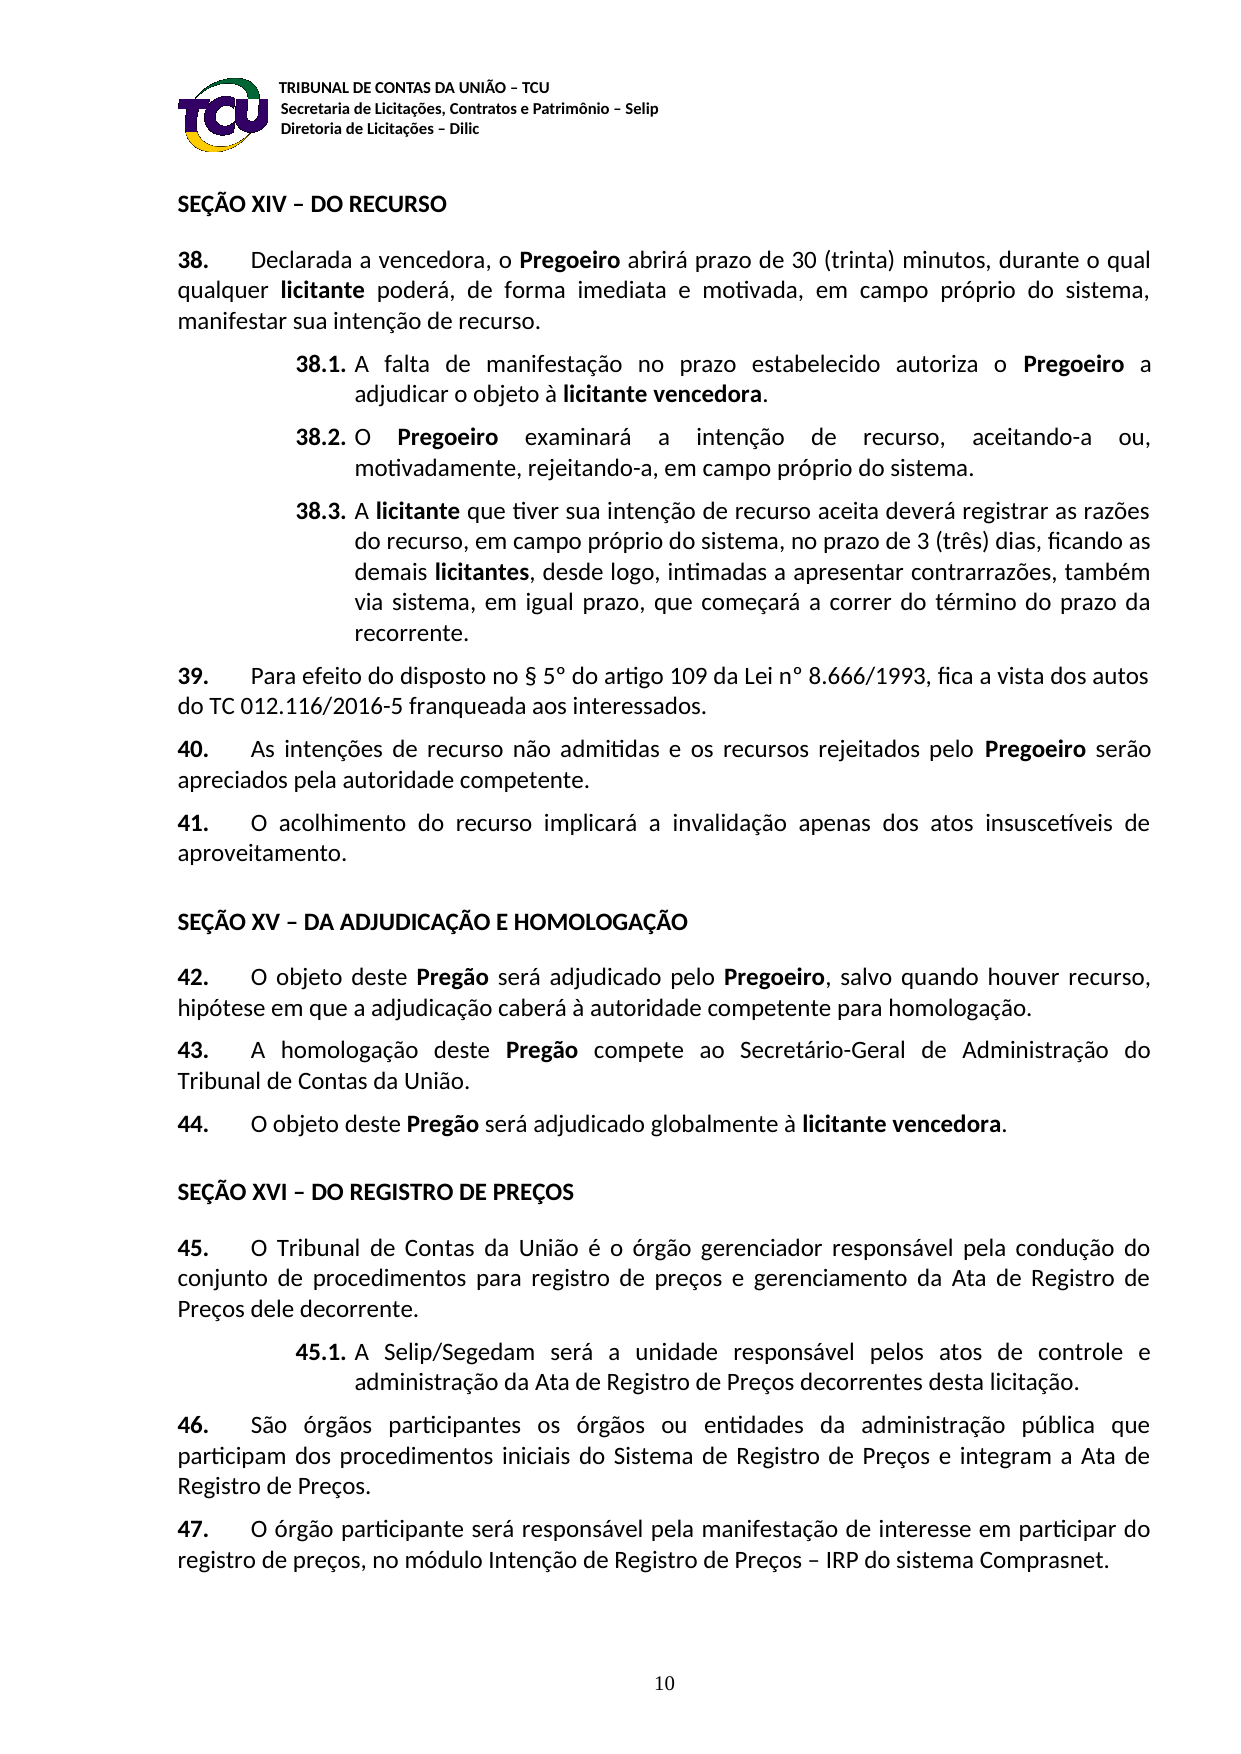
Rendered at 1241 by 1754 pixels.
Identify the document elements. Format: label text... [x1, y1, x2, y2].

picture [177, 78, 268, 152]
list São órgãos participantes os órgãos ou entidades da administração pública que participam dos procedimentos iniciais do Sistema de Registro de Preços e integram a Ata de Registro de Preços. [177, 1409, 1152, 1501]
subtitle SEÇÃO XV – DA ADJUDICAÇÃO E HOMOLOGAÇÃO [177, 906, 1152, 936]
list A licitante que tiver sua intenção de recurso aceita deverá registrar as razões do recurso, em campo próprio do sistema, no prazo de 3 (três) dias, ficando as demais licitantes, desde logo, intimadas a apresentar contrarrazões, também via sistema, em igual prazo, que começará a correr do término do prazo da recorrente. [295, 495, 1152, 647]
list As intenções de recurso não admitidas e os recursos rejeitados pelo Pregoeiro serão apreciados pela autoridade competente. [177, 733, 1152, 794]
list A falta de manifestação no prazo estabelecido autoriza o Pregoeiro a adjudicar o objeto à licitante vencedora. [295, 348, 1152, 409]
list O objeto deste Pregão será adjudicado pelo Pregoeiro, salvo quando houver recurso, hipótese em que a adjudicação caberá à autoridade competente para homologação. [177, 961, 1152, 1022]
list A homologação deste Pregão compete ao Secretário-Geral de Administração do Tribunal de Contas da União. [177, 1035, 1152, 1096]
list A Selip/Segedam será a unidade responsável pelos atos de controle e administração da Ata de Registro de Preços decorrentes desta licitação. [295, 1336, 1152, 1397]
list Declarada a vencedora, o Pregoeiro abrirá prazo de 30 (trinta) minutos, durante o qual qualquer licitante poderá, de forma imediata e motivada, em campo próprio do sistema, manifestar sua intenção de recurso. [177, 244, 1152, 335]
list Para efeito do disposto no § 5º do artigo 109 da Lei nº 8.666/1993, fica a vista dos autos do TC 012.116/2016-5 franqueada aos interessados. [177, 660, 1152, 721]
list O Tribunal de Contas da União é o órgão gerenciador responsável pela condução do conjunto de procedimentos para registro de preços e gerenciamento da Ata de Registro de Preços dele decorrente. [177, 1232, 1152, 1323]
subtitle SEÇÃO XIV – DO RECURSO [177, 188, 1152, 219]
list O objeto deste Pregão será adjudicado globalmente à licitante vencedora. [177, 1108, 1152, 1139]
list O órgão participante será responsável pela manifestação de interesse em participar do registro de preços, no módulo Intenção de Registro de Preços – IRP do sistema Comprasnet. [177, 1513, 1152, 1574]
list O Pregoeiro examinará a intenção de recurso, aceitando-a ou, motivadamente, rejeitando-a, em campo próprio do sistema. [295, 421, 1152, 482]
subtitle SEÇÃO XVI – DO REGISTRO DE PREÇOS [177, 1176, 1152, 1207]
list O acolhimento do recurso implicará a invalidação apenas dos atos insuscetíveis de aproveitamento. [177, 807, 1152, 868]
